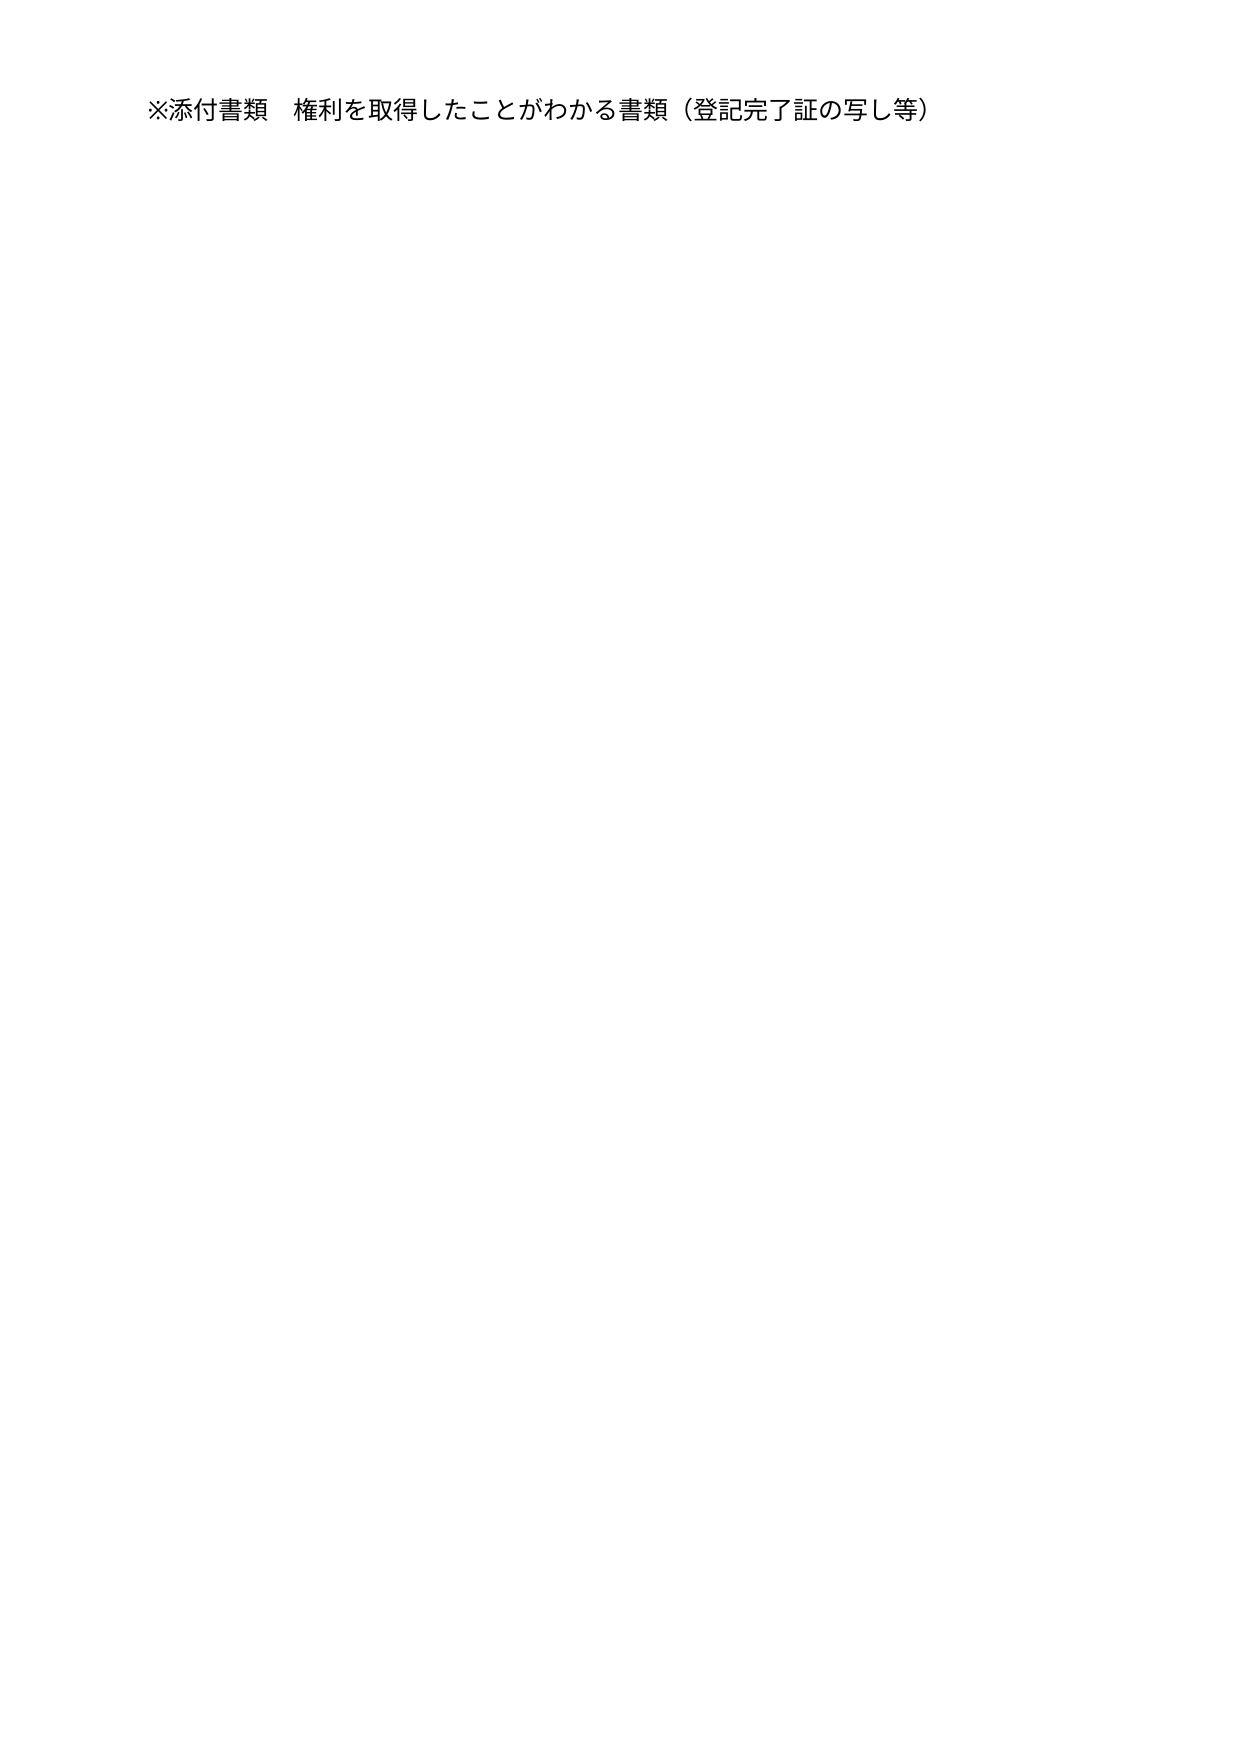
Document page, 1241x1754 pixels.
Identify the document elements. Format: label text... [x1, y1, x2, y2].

list ※添付書類 権利を取得したことがわかる書類（登記完了証の写し等） [148, 89, 1092, 127]
